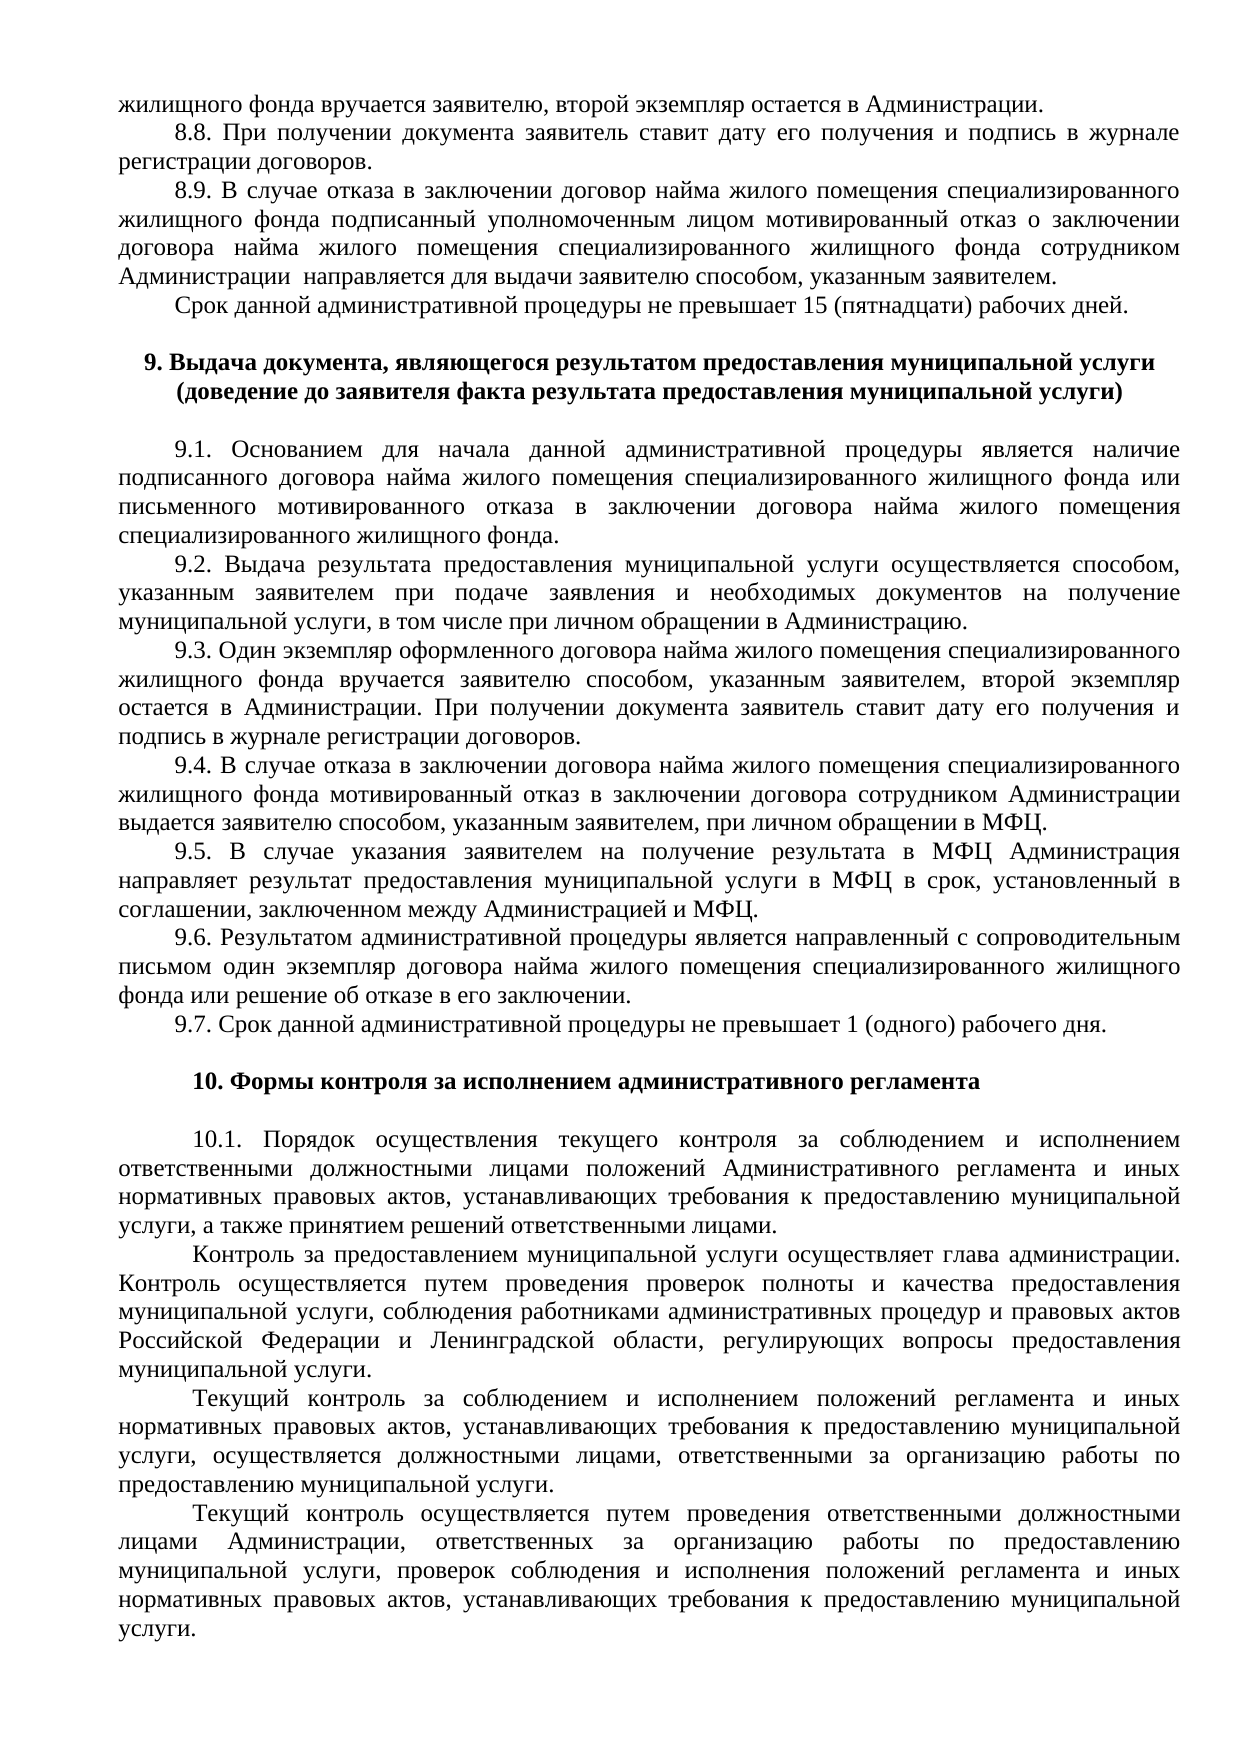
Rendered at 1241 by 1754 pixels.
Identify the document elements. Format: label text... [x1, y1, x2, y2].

text 8.9. В случае отказа в заключении договор найма жилого помещения специализированного жилищного фонда подписанный уполномоченным лицом мотивированный отказ о заключении договора найма жилого помещения специализированного жилищного фонда сотрудником Администрации направляется для выдачи заявителю способом, указанным заявителем. [118, 175, 1181, 290]
text 9.6. Результатом административной процедуры является направленный с сопроводительным письмом один экземпляр договора найма жилого помещения специализированного жилищного фонда или решение об отказе в его заключении. [118, 922, 1181, 1009]
text 9.1. Основанием для начала данной административной процедуры является наличие подписанного договора найма жилого помещения специализированного жилищного фонда или письменного мотивированного отказа в заключении договора найма жилого помещения специализированного жилищного фонда. [118, 434, 1181, 549]
text 9.5. В случае указания заявителем на получение результата в МФЦ Администрация направляет результат предоставления муниципальной услуги в МФЦ в срок, установленный в соглашении, заключенном между Администрацией и МФЦ. [118, 836, 1181, 922]
text 9.3. Один экземпляр оформленного договора найма жилого помещения специализированного жилищного фонда вручается заявителю способом, указанным заявителем, второй экземпляр остается в Администрации. При получении документа заявитель ставит дату его получения и подпись в журнале регистрации договоров. [118, 635, 1181, 750]
text 8.8. При получении документа заявитель ставит дату его получения и подпись в журнале регистрации договоров. [118, 117, 1181, 175]
text Текущий контроль осуществляется путем проведения ответственными должностными лицами Администрации, ответственных за организацию работы по предоставлению муниципальной услуги, проверок соблюдения и исполнения положений регламента и иных нормативных правовых актов, устанавливающих требования к предоставлению муниципальной услуги. [118, 1498, 1181, 1641]
text Текущий контроль за соблюдением и исполнением положений регламента и иных нормативных правовых актов, устанавливающих требования к предоставлению муниципальной услуги, осуществляется должностными лицами, ответственными за организацию работы по предоставлению муниципальной услуги. [118, 1383, 1181, 1498]
text 10.1. Порядок осуществления текущего контроля за соблюдением и исполнением ответственными должностными лицами положений Административного регламента и иных нормативных правовых актов, устанавливающих требования к предоставлению муниципальной услуги, а также принятием решений ответственными лицами. [118, 1124, 1181, 1239]
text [118, 89, 1181, 117]
text 9.2. Выдача результата предоставления муниципальной услуги осуществляется способом, указанным заявителем при подаче заявления и необходимых документов на получение муниципальной услуги, в том числе при личном обращении в Администрацию. [118, 549, 1181, 635]
text 9.7. Срок данной административной процедуры не превышает 1 (одного) рабочего дня. [118, 1009, 1181, 1038]
text 9. Выдача документа, являющегося результатом предоставления муниципальной услуги (доведение до заявителя факта результата предоставления муниципальной услуги) [118, 347, 1181, 405]
text 10. Формы контроля за исполнением административного регламента [118, 1066, 1181, 1095]
text Контроль за предоставлением муниципальной услуги осуществляет глава администрации. Контроль осуществляется путем проведения проверок полноты и качества предоставления муниципальной услуги, соблюдения работниками административных процедур и правовых актов Российской Федерации и Ленинградской области, регулирующих вопросы предоставления муниципальной услуги. [118, 1239, 1181, 1383]
text Срок данной административной процедуры не превышает 15 (пятнадцати) рабочих дней. [118, 290, 1181, 319]
text 9.4. В случае отказа в заключении договора найма жилого помещения специализированного жилищного фонда мотивированный отказ в заключении договора сотрудником Администрации выдается заявителю способом, указанным заявителем, при личном обращении в МФЦ. [118, 750, 1181, 836]
